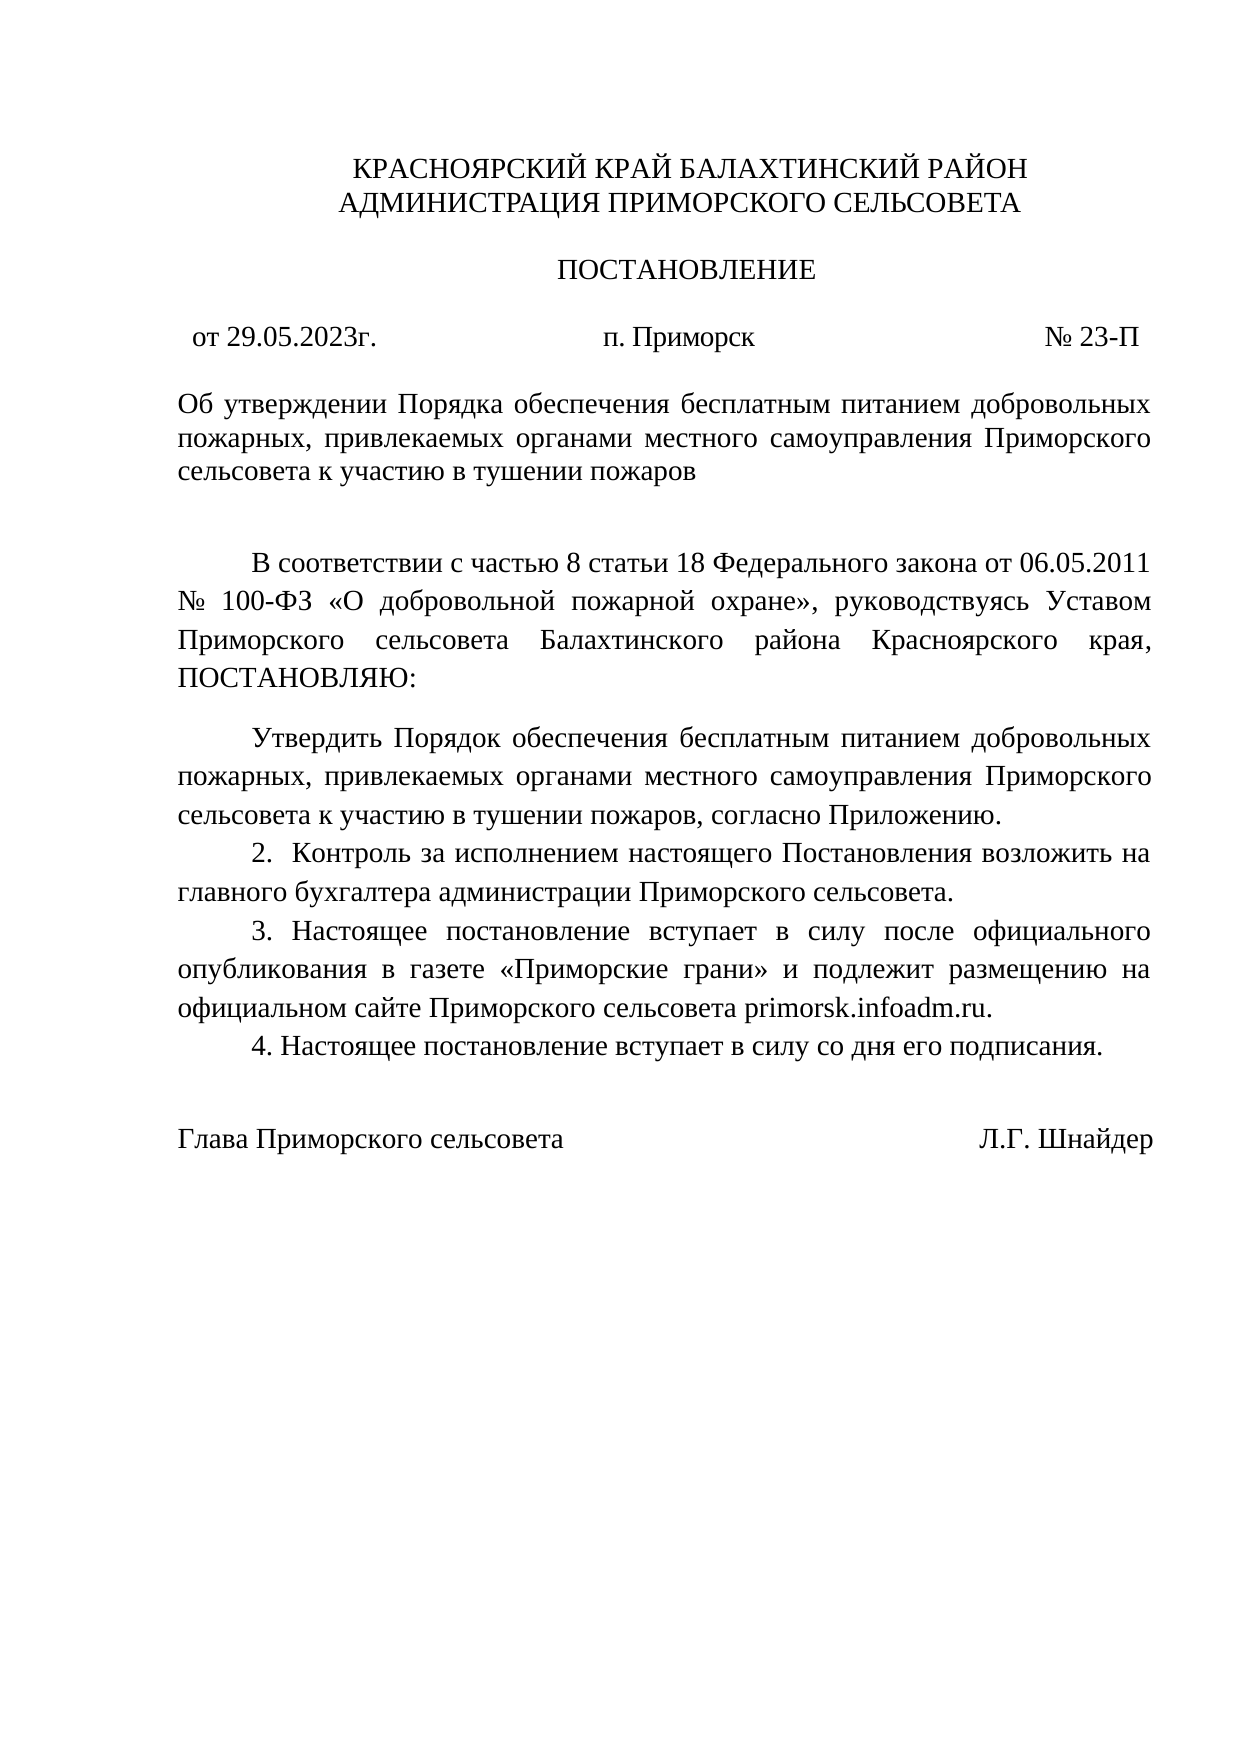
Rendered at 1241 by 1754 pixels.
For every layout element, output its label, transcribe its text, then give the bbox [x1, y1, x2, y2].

text Глава Приморского сельсовета Л.Г. Шнайдер [177, 1121, 1240, 1155]
text В соответствии с частью 8 статьи 18 Федерального закона от 06.05.2011 № 100-ФЗ «О добровольной пожарной охране», руководствуясь Уставом Приморского сельсовета Балахтинского района Красноярского края, ПОСТАНОВЛЯЮ: [177, 545, 1152, 694]
subtitle КРАСНОЯРСКИЙ КРАЙ БАЛАХТИНСКИЙ РАЙОН [177, 152, 1240, 185]
subtitle АДМИНИСТРАЦИЯ ПРИМОРСКОГО СЕЛЬСОВЕТА [207, 185, 1240, 219]
text 4. Настоящее постановление вступает в силу со дня его подписания. [177, 1028, 1152, 1062]
text от 29.05.2023г. п. Приморск № 23-П [177, 319, 1240, 353]
text ПОСТАНОВЛЕНИЕ [207, 252, 1240, 286]
text Об утверждении Порядка обеспечения бесплатным питанием добровольных пожарных, привлекаемых органами местного самоуправления Приморского сельсовета к участию в тушении пожаров [177, 386, 1152, 487]
text 2. Контроль за исполнением настоящего Постановления возложить на главного бухгалтера администрации Приморского сельсовета. [177, 836, 1152, 908]
text Утвердить Порядок обеспечения бесплатным питанием добровольных пожарных, привлекаемых органами местного самоуправления Приморского сельсовета к участию в тушении пожаров, согласно Приложению. [177, 720, 1152, 831]
text 3. Настоящее постановление вступает в силу после официального опубликования в газете «Приморские грани» и подлежит размещению на официальном сайте Приморского сельсовета primorsk.infoadm.ru. [177, 913, 1152, 1023]
